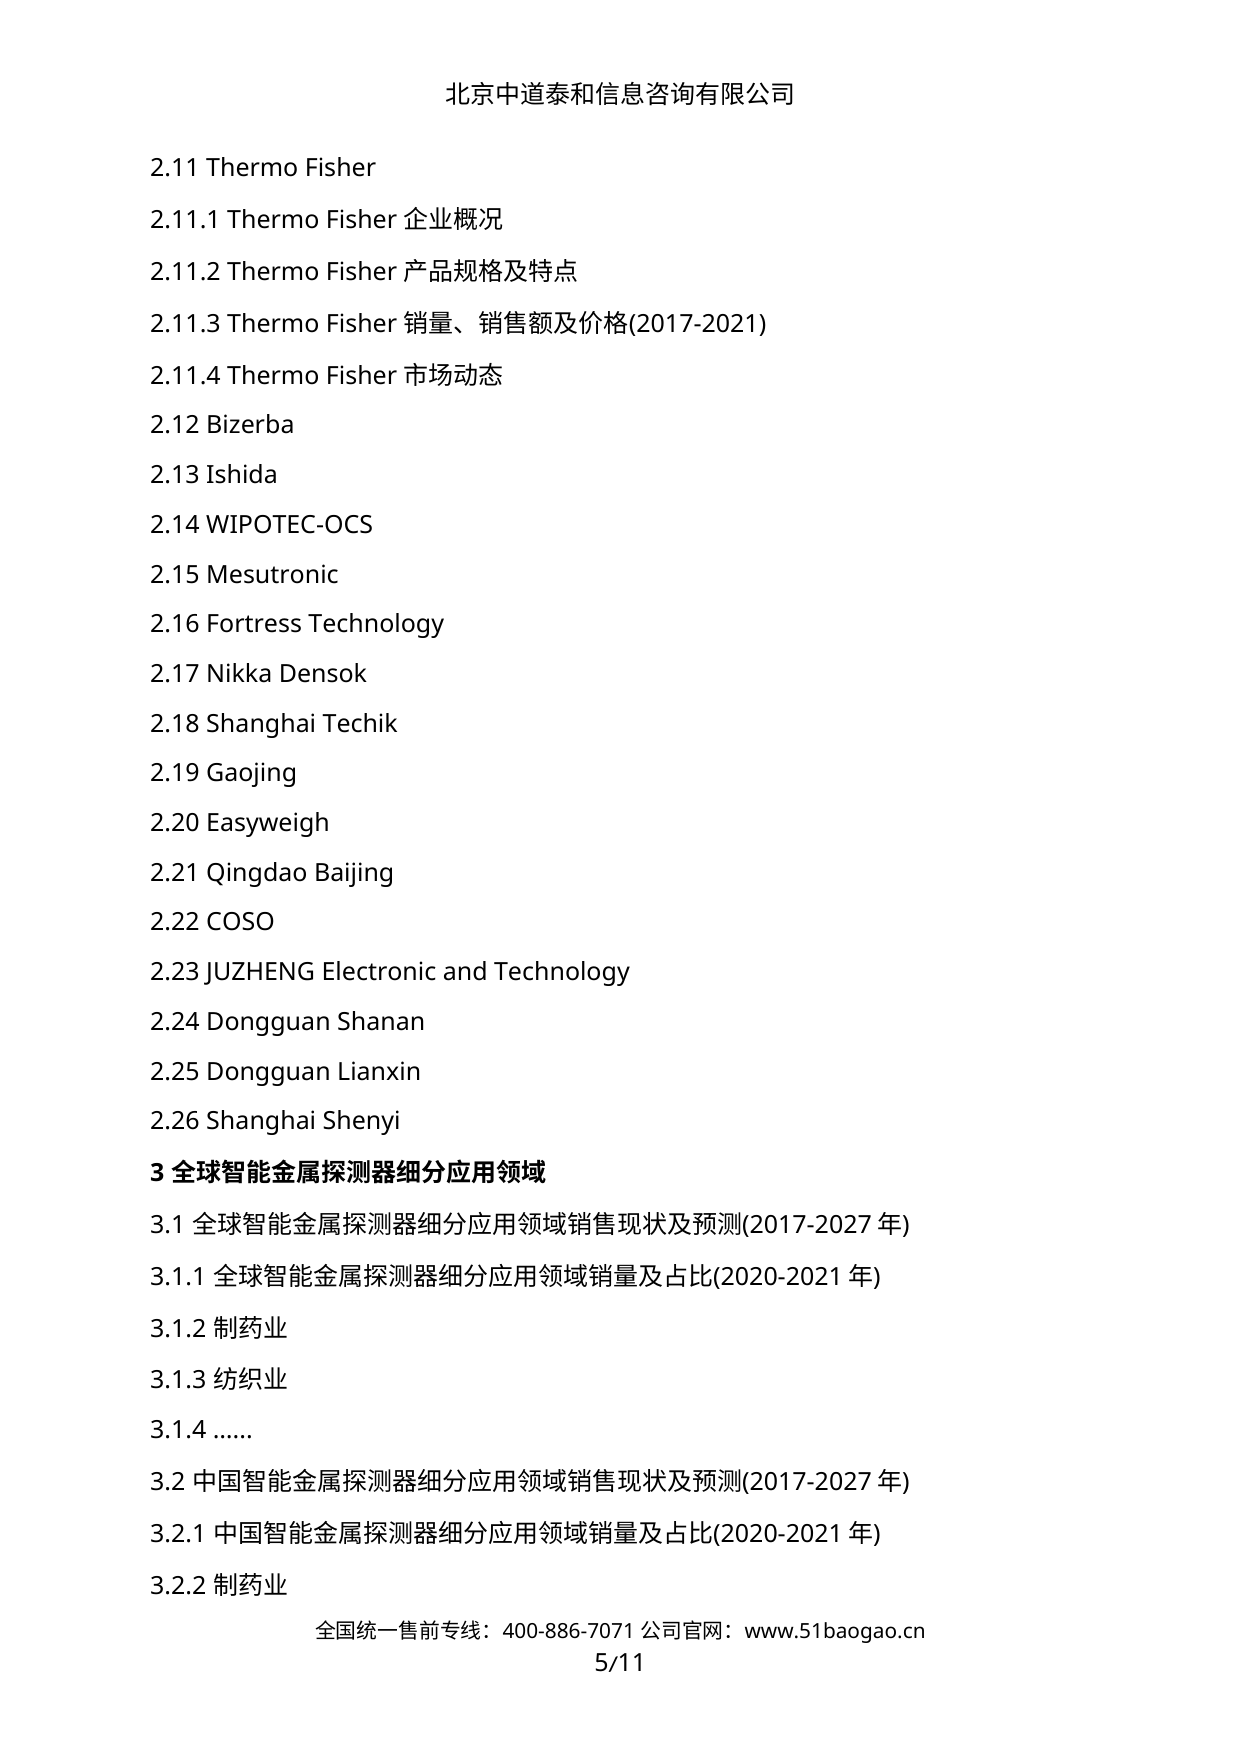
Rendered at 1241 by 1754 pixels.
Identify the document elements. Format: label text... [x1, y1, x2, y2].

text 2.21 Qingdao Baijing [150, 854, 1090, 888]
text 2.18 Shanghai Techik [150, 705, 1090, 739]
text 2.23 JUZHENG Electronic and Technology [150, 954, 1090, 988]
text 2.17 Nikka Densok [150, 656, 1090, 690]
text 2.11 Thermo Fisher [150, 150, 1090, 184]
text 2.19 Gaojing [150, 755, 1090, 789]
text 2.20 Easyweigh [150, 805, 1090, 839]
text 3.1.1 全球智能金属探测器细分应用领域销量及占比(2020-2021年) [150, 1256, 1090, 1292]
text 2.25 Dongguan Lianxin [150, 1053, 1090, 1087]
text 3.1.3 纺织业 [150, 1360, 1090, 1396]
text 2.11.4 Thermo Fisher 市场动态 [150, 355, 1090, 392]
text 3.1.4 …... [150, 1412, 1090, 1446]
text 2.12 Bizerba [150, 407, 1090, 441]
text 2.11.3 Thermo Fisher 销量、销售额及价格(2017-2021) [150, 303, 1090, 340]
text 2.13 Ishida [150, 457, 1090, 491]
text 3.2.1 中国智能金属探测器细分应用领域销量及占比(2020-2021年) [150, 1513, 1090, 1550]
text 3.2 中国智能金属探测器细分应用领域销售现状及预测(2017-2027年) [150, 1462, 1090, 1498]
text 2.22 COSO [150, 904, 1090, 938]
text 2.11.2 Thermo Fisher 产品规格及特点 [150, 252, 1090, 288]
text 2.15 Mesutronic [150, 556, 1090, 590]
text 3.1.2 制药业 [150, 1308, 1090, 1344]
text 2.26 Shanghai Shenyi [150, 1103, 1090, 1137]
text 2.11.1 Thermo Fisher 企业概况 [150, 200, 1090, 236]
text 2.24 Dongguan Shanan [150, 1003, 1090, 1037]
text 3 全球智能金属探测器细分应用领域 [150, 1152, 1090, 1189]
text 2.14 WIPOTEC-OCS [150, 507, 1090, 541]
text 2.16 Fortress Technology [150, 606, 1090, 640]
text 3.2.2 制药业 [150, 1565, 1090, 1602]
text 3.1 全球智能金属探测器细分应用领域销售现状及预测(2017-2027年) [150, 1204, 1090, 1241]
